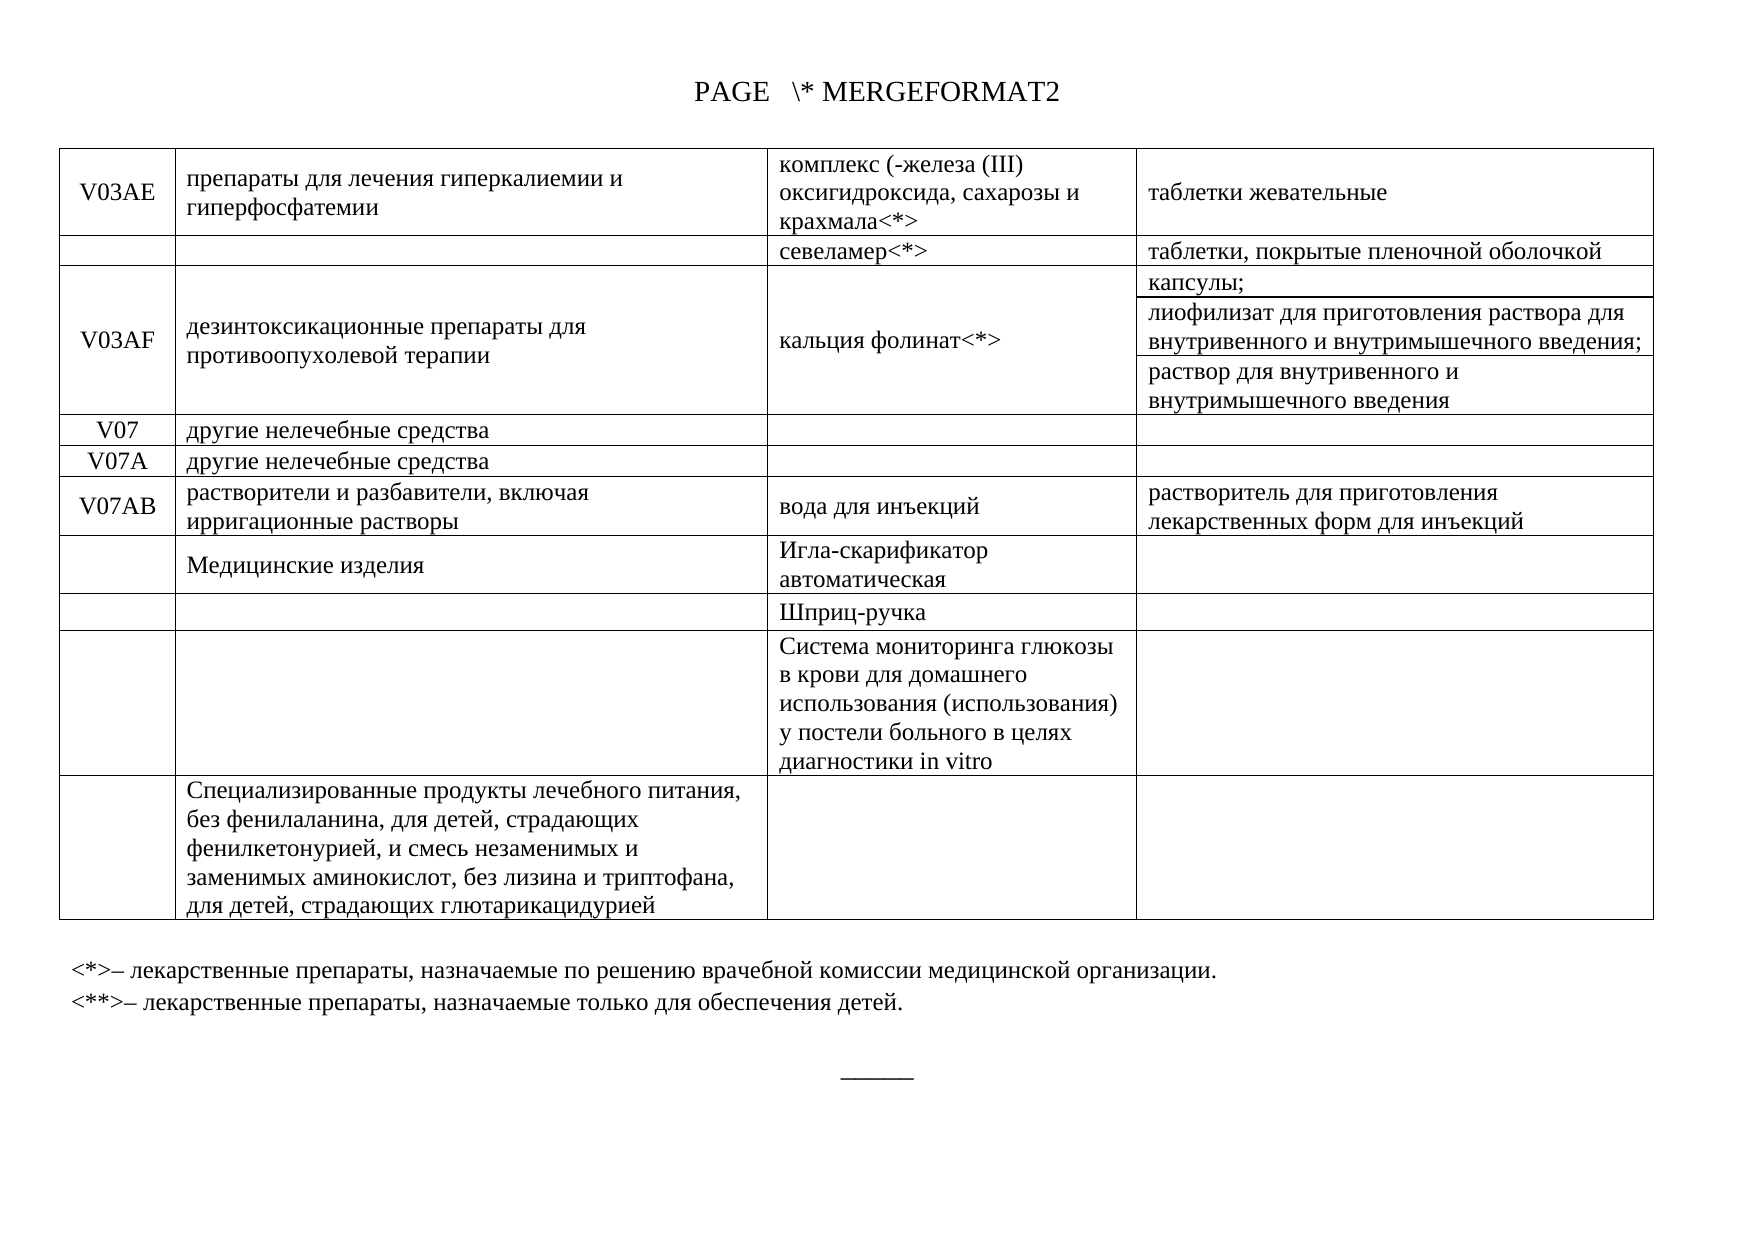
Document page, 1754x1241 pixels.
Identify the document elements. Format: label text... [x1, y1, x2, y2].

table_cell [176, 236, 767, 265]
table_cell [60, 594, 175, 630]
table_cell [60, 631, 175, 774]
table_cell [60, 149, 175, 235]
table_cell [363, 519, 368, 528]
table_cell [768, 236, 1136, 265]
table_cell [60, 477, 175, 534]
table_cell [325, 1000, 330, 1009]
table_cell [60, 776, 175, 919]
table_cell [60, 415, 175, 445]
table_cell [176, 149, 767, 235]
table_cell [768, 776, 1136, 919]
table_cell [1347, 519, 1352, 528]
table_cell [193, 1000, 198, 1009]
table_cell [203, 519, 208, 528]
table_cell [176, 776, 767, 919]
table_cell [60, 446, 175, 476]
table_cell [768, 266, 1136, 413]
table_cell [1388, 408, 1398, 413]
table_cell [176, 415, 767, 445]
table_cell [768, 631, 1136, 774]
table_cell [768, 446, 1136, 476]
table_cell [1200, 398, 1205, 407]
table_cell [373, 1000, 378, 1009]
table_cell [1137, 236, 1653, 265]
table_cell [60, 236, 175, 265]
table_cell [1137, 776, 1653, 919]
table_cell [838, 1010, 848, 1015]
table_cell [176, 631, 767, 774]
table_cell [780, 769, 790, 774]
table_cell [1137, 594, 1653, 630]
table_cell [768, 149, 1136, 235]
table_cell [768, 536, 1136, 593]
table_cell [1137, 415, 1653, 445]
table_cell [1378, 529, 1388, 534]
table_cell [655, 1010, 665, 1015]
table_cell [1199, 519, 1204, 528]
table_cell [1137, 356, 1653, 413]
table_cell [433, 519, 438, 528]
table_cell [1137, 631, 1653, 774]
text _____ [59, 1049, 1695, 1082]
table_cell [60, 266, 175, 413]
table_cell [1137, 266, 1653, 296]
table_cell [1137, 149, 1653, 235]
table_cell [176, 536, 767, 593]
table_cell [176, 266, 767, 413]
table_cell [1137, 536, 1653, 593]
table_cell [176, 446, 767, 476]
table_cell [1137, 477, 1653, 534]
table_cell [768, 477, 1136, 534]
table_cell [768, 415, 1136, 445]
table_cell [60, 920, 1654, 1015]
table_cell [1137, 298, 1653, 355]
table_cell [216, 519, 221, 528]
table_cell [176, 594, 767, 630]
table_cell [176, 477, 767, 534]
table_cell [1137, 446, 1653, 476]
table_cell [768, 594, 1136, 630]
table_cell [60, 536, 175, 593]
